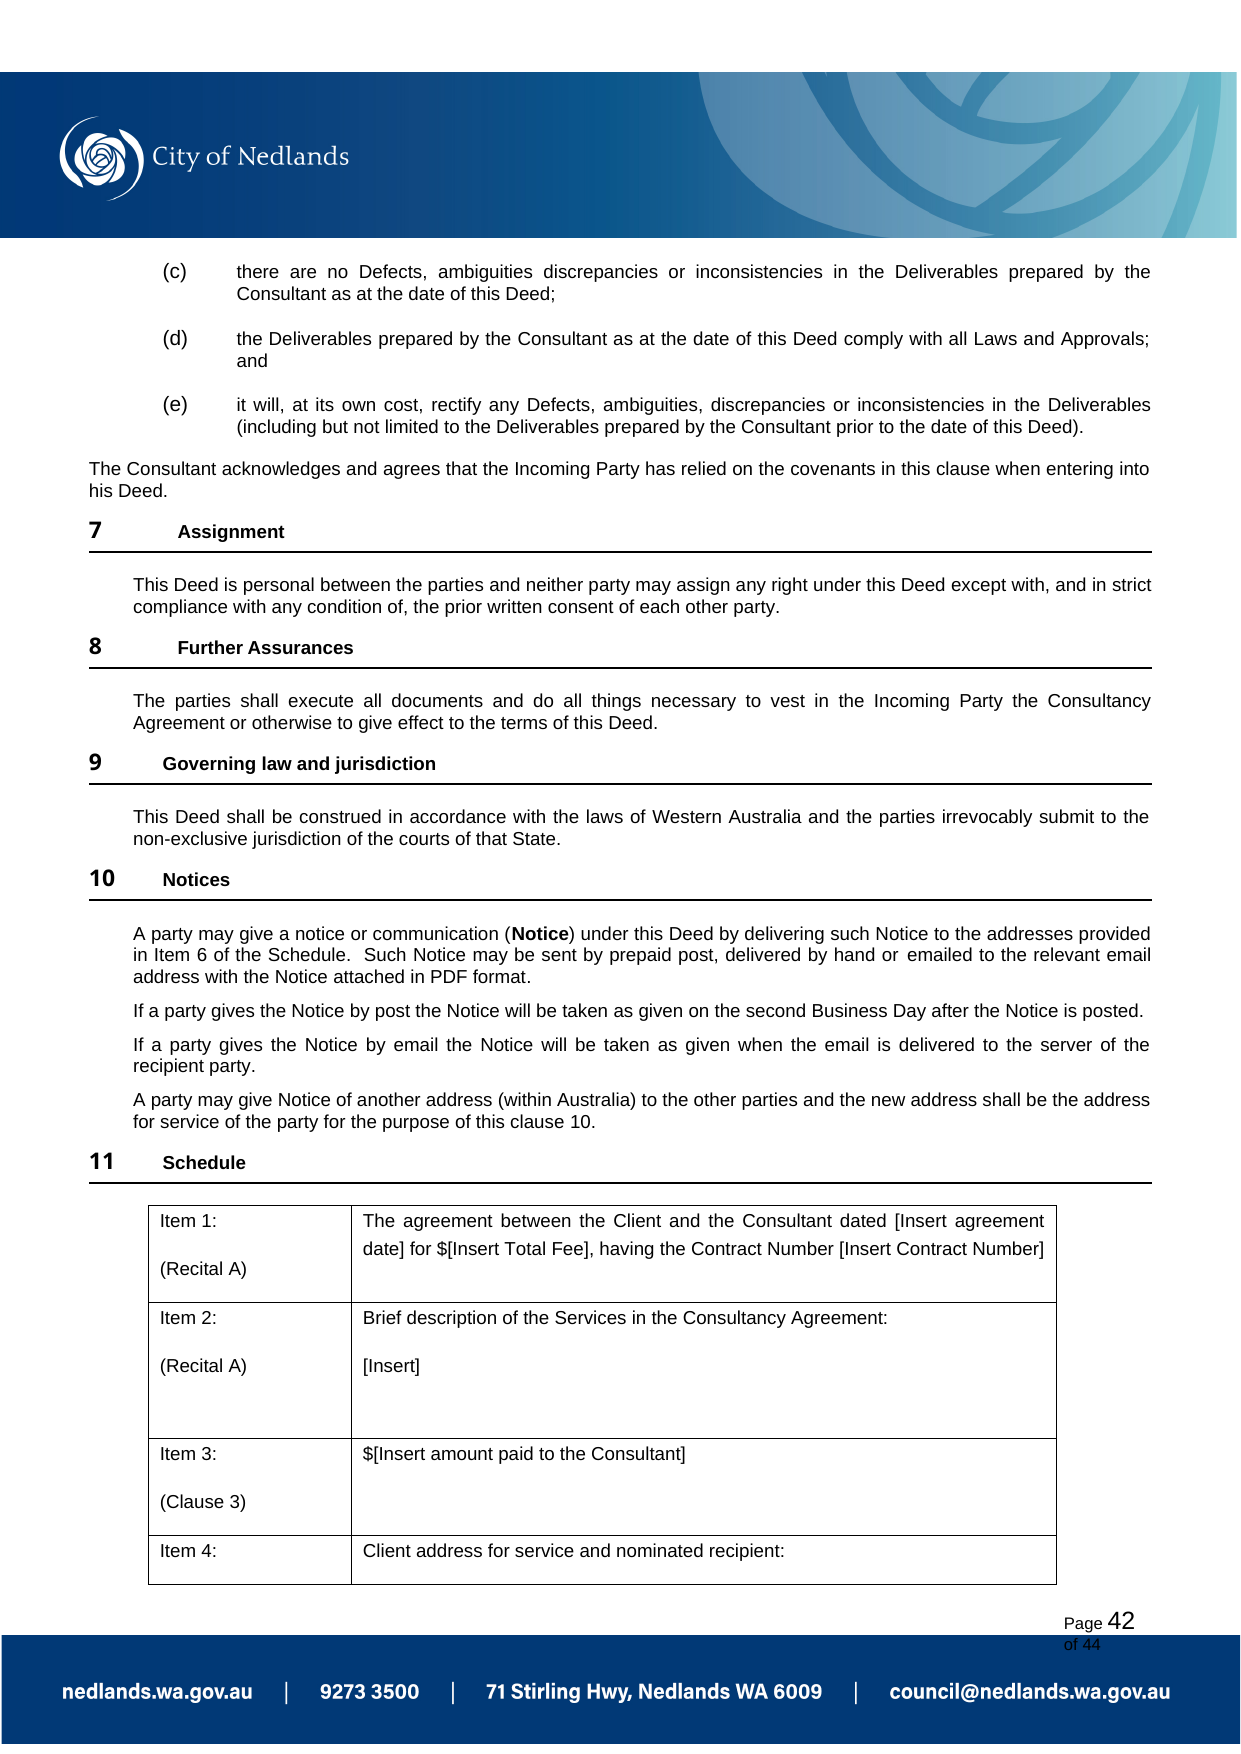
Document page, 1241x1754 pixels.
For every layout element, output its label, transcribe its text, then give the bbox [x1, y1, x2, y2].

table_header Item 1: (Recital A) [149, 1206, 351, 1302]
subtitle Notices [89, 862, 1152, 899]
picture [0, 72, 1236, 238]
text This Deed shall be construed in accordance with the laws of Western Australia and the parties irrevocably submit to the non-exclusive jurisdiction of the courts of that State. [133, 806, 1152, 849]
subtitle it will, at its own cost, rectify any Defects, ambiguities, discrepancies or inconsistencies in the Deliverables (including but not limited to the Deliverables prepared by the Consultant prior to the date of this Deed). [162, 392, 1152, 437]
subtitle there are no Defects, ambiguities discrepancies or inconsistencies in the Deliverables prepared by the Consultant as at the date of this Deed; [162, 238, 1152, 304]
subtitle Further Assurances [89, 630, 1152, 667]
table_cell Item 4: (Clause 10) [149, 1536, 351, 1584]
table_cell Item 2: (Recital A) [149, 1303, 351, 1438]
table_cell $[Insert amount paid to the Consultant] [352, 1439, 1056, 1535]
table_header The agreement between the Client and the Consultant dated [Insert agreement date] for $[Insert Total Fee], having the Contract Number [Insert Contract Number] [352, 1206, 1056, 1302]
table_cell Item 3: (Clause 3) [149, 1439, 351, 1535]
table_cell Brief description of the Services in the Consultancy Agreement: [Insert] [352, 1303, 1056, 1438]
text This Deed is personal between the parties and neither party may assign any right under this Deed except with, and in strict compliance with any condition of, the prior written consent of each other party. [133, 574, 1152, 617]
text A party may give Notice of another address (within Australia) to the other parties and the new address shall be the address for service of the party for the purpose of this clause 10. [133, 1089, 1152, 1132]
subtitle Schedule [89, 1145, 1152, 1182]
subtitle the Deliverables prepared by the Consultant as at the date of this Deed comply with all Laws and Approvals; and [162, 325, 1152, 371]
text If a party gives the Notice by post the Notice will be taken as given on the second Business Day after the Notice is posted. [133, 999, 1152, 1021]
text The Consultant acknowledges and agrees that the Incoming Party has relied on the covenants in this clause when entering into his Deed. [89, 458, 1152, 501]
text A party may give a notice or communication (Notice) under this Deed by delivering such Notice to the addresses provided in Item 6 of the Schedule. Such Notice may be sent by prepaid post, delivered by hand or emailed to the relevant email address with the Notice attached in PDF format. [133, 922, 1152, 987]
subtitle Assignment [89, 514, 1152, 551]
text The parties shall execute all documents and do all things necessary to vest in the Incoming Party the Consultancy Agreement or otherwise to give effect to the terms of this Deed. [133, 690, 1152, 733]
text If a party gives the Notice by email the Notice will be taken as given when the email is delivered to the server of the recipient party. [133, 1033, 1152, 1077]
subtitle Governing law and jurisdiction [89, 746, 1152, 783]
picture [1, 1635, 1241, 1744]
